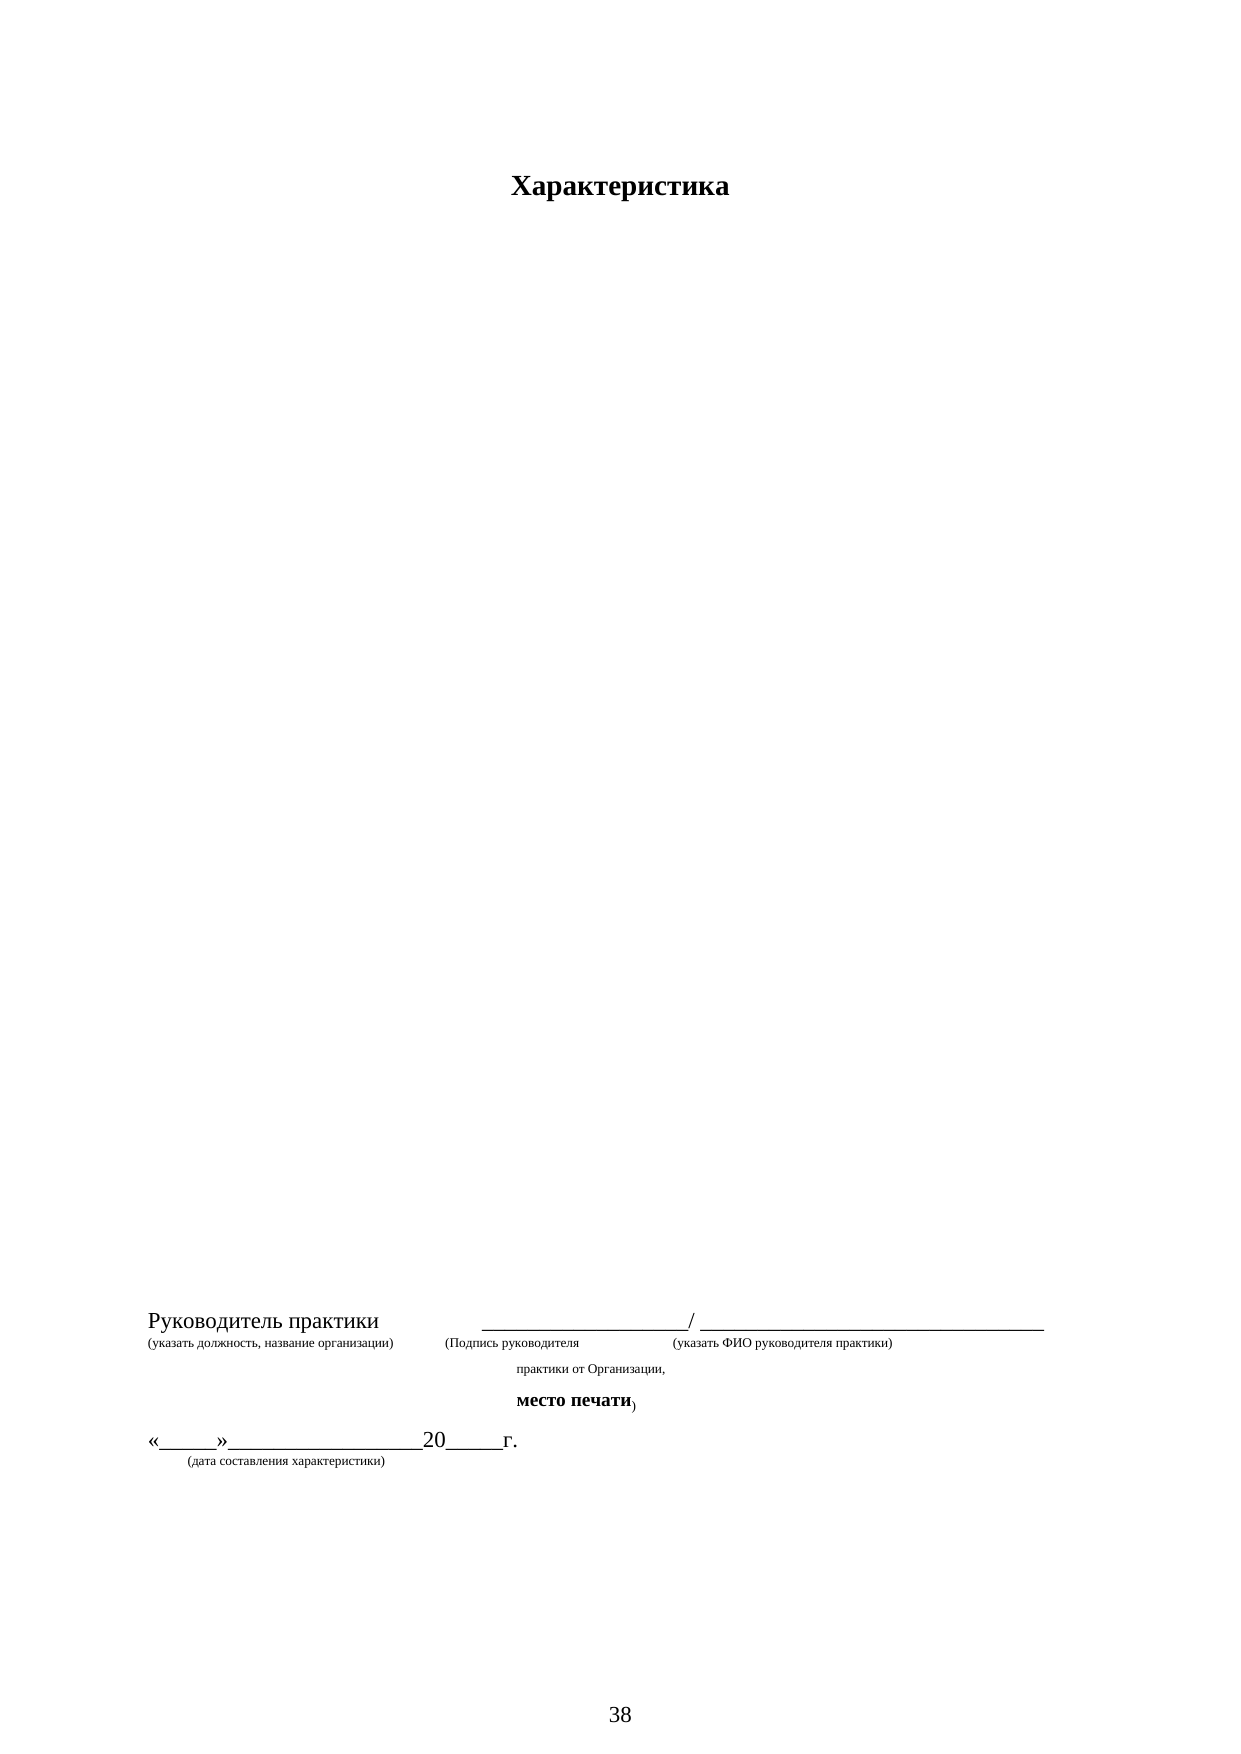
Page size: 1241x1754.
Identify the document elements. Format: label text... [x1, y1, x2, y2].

text практики от Организации, [443, 1362, 1092, 1388]
text «_____»_________________20_____г. [148, 1426, 1092, 1453]
text место печати) [443, 1388, 1092, 1426]
text (дата составления характеристики) [148, 1453, 1092, 1479]
text (указать должность, название организации) (Подпись руководителя (указать ФИО руководителя практики) [148, 1335, 1092, 1362]
text Руководитель практики __________________/ ______________________________ [148, 1307, 1092, 1333]
subtitle Характеристика [148, 168, 1092, 202]
